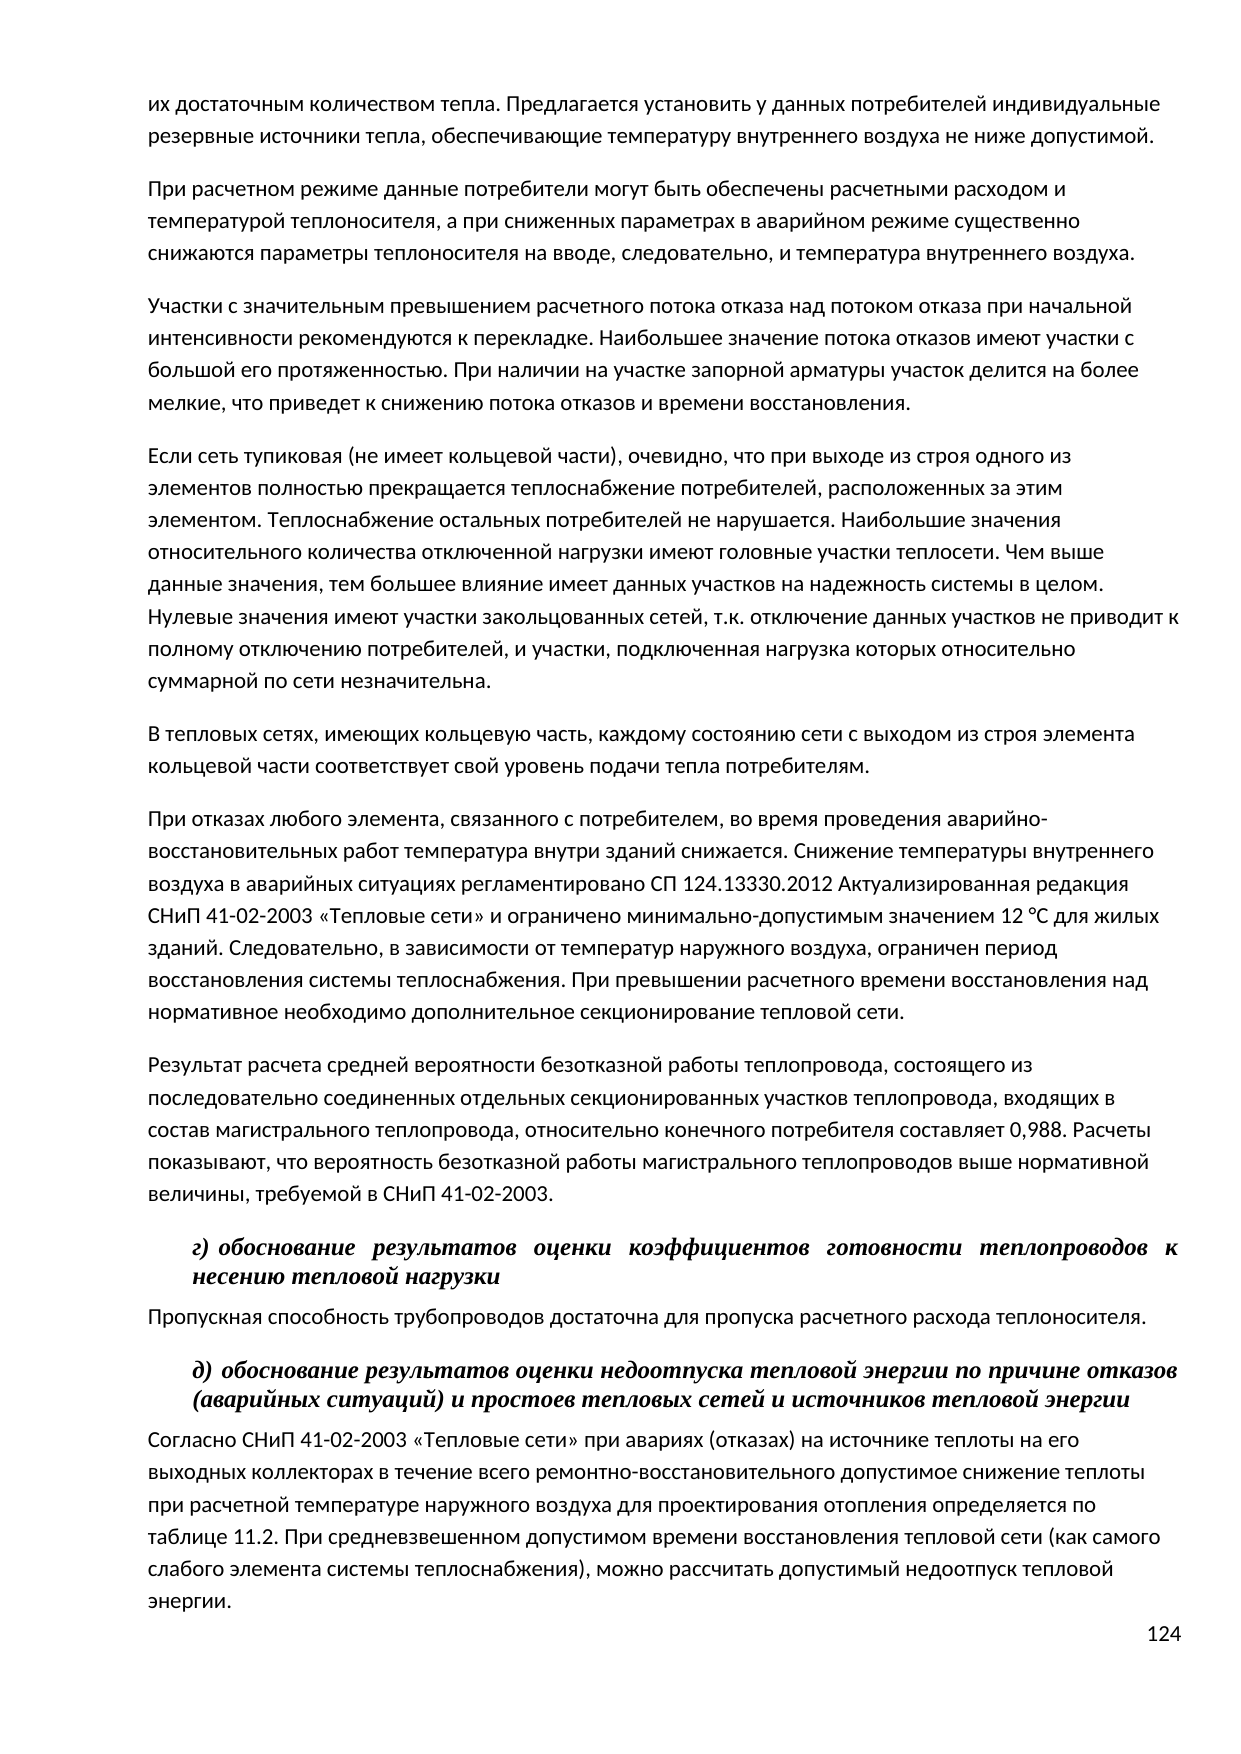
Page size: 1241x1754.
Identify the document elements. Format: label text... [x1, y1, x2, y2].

text Пропускная способность трубопроводов достаточна для пропуска расчетного расхода теплоносителя. [148, 1302, 1181, 1330]
text При отказах любого элемента, связанного с потребителем, во время проведения аварийно-восстановительных работ температура внутри зданий снижается. Снижение температуры внутреннего воздуха в аварийных ситуациях регламентировано СП 124.13330.2012 Актуализированная редакция СНиП 41-02-2003 «Тепловые сети» и ограничено минимально-допустимым значением 12 °С для жилых зданий. Следовательно, в зависимости от температур наружного воздуха, ограничен период восстановления системы теплоснабжения. При превышении расчетного времени восстановления над нормативное необходимо дополнительное секционирование тепловой сети. [148, 804, 1181, 1026]
text Если сеть тупиковая (не имеет кольцевой части), очевидно, что при выходе из строя одного из элементов полностью прекращается теплоснабжение потребителей, расположенных за этим элементом. Теплоснабжение остальных потребителей не нарушается. Наибольшие значения относительного количества отключенной нагрузки имеют головные участки теплосети. Чем выше данные значения, тем большее влияние имеет данных участков на надежность системы в целом. Нулевые значения имеют участки закольцованных сетей, т.к. отключение данных участков не приводит к полному отключению потребителей, и участки, подключенная нагрузка которых относительно суммарной по сети незначительна. [148, 441, 1181, 694]
subtitle г) обоснование результатов оценки коэффициентов готовности теплопроводов к несению тепловой нагрузки [192, 1232, 1181, 1290]
text Участки с значительным превышением расчетного потока отказа над потоком отказа при начальной интенсивности рекомендуются к перекладке. Наибольшее значение потока отказов имеют участки с большой его протяженностью. При наличии на участке запорной арматуры участок делится на более мелкие, что приведет к снижению потока отказов и времени восстановления. [148, 291, 1181, 416]
text При расчетном режиме данные потребители могут быть обеспечены расчетными расходом и температурой теплоносителя, а при сниженных параметрах в аварийном режиме существенно снижаются параметры теплоносителя на вводе, следовательно, и температура внутреннего воздуха. [148, 174, 1181, 266]
text Результат расчета средней вероятности безотказной работы теплопровода, состоящего из последовательно соединенных отдельных секционированных участков теплопровода, входящих в состав магистрального теплопровода, относительно конечного потребителя составляет 0,988. Расчеты показывают, что вероятность безотказной работы магистрального теплопроводов выше нормативной величины, требуемой в СНиП 41-02-2003. [148, 1051, 1181, 1207]
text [148, 89, 1181, 149]
text В тепловых сетях, имеющих кольцевую часть, каждому состоянию сети с выходом из строя элемента кольцевой части соответствует свой уровень подачи тепла потребителям. [148, 719, 1181, 779]
subtitle д) обоснование результатов оценки недоотпуска тепловой энергии по причине отказов (аварийных ситуаций) и простоев тепловых сетей и источников тепловой энергии [192, 1355, 1181, 1413]
text Согласно СНиП 41-02-2003 «Тепловые сети» при авариях (отказах) на источнике теплоты на его выходных коллекторах в течение всего ремонтно-восстановительного допустимое снижение теплоты при расчетной температуре наружного воздуха для проектирования отопления определяется по таблице 11.2. При средневзвешенном допустимом времени восстановления тепловой сети (как самого слабого элемента системы теплоснабжения), можно рассчитать допустимый недоотпуск тепловой энергии. [148, 1425, 1181, 1614]
